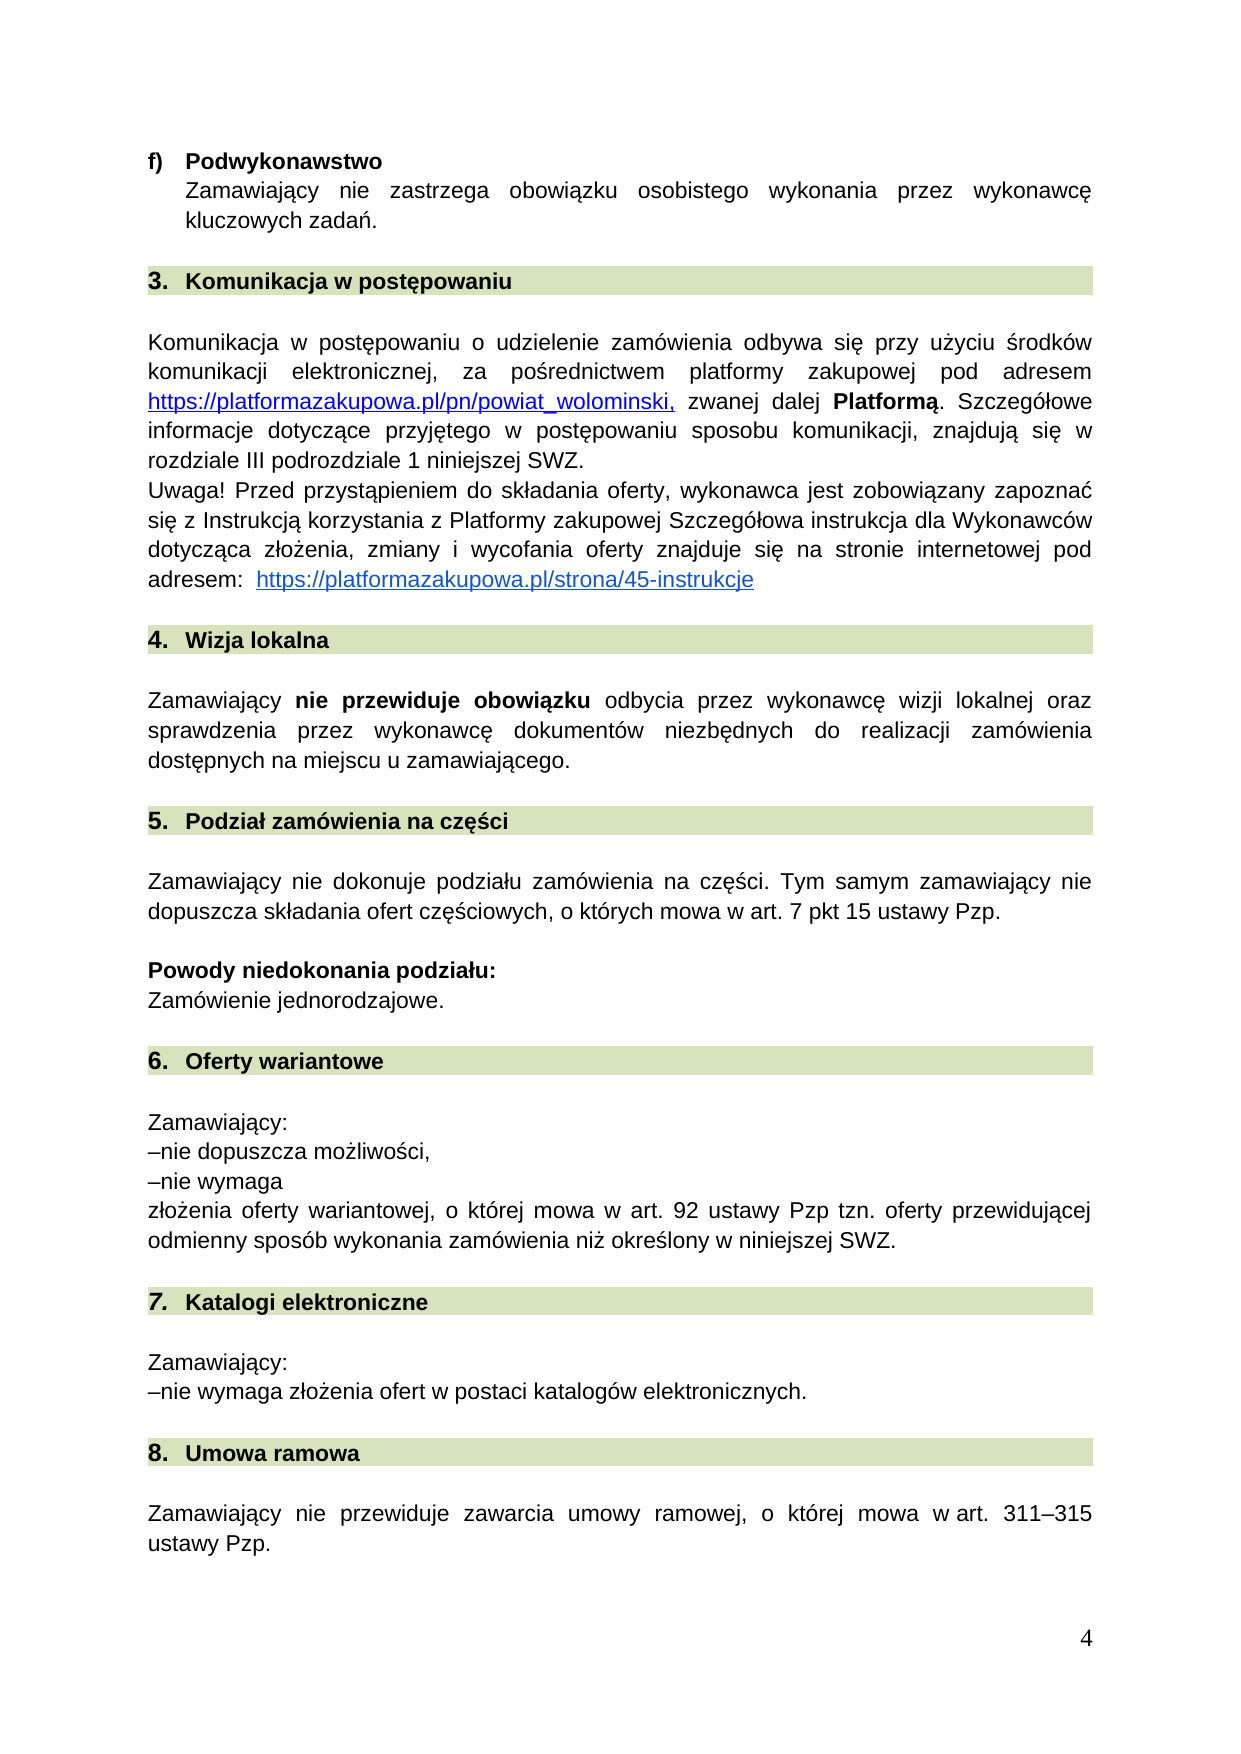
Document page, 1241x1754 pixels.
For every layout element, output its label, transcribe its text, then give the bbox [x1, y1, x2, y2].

text Komunikacja w postępowaniu o udzielenie zamówienia odbywa się przy użyciu środków komunikacji elektronicznej, za pośrednictwem platformy zakupowej pod adresem https://platformazakupowa.pl/pn/powiat_wolominski, zwanej dalej Platformą. Szczegółowe informacje dotyczące przyjętego w postępowaniu sposobu komunikacji, znajdują się w rozdziale III podrozdziale 1 niniejszej SWZ. [148, 328, 1093, 473]
list Umowa ramowa [148, 1438, 1093, 1466]
text Zamawiający nie dokonuje podziału zamówienia na części. Tym samym zamawiający nie dopuszcza składania ofert częściowych, o których mowa w art. 7 pkt 15 ustawy Pzp. [148, 868, 1093, 924]
text Zamawiający: [148, 1349, 1093, 1375]
text –nie dopuszcza możliwości, [148, 1138, 1093, 1164]
list Podwykonawstwo [148, 148, 1093, 174]
text Powody niedokonania podziału: [148, 957, 1093, 984]
text Zamawiający nie przewiduje zawarcia umowy ramowej, o której mowa w art. 311–315 ustawy Pzp. [148, 1500, 1093, 1556]
text –nie wymaga złożenia ofert w postaci katalogów elektronicznych. [148, 1378, 1093, 1405]
text Zamawiający nie przewiduje obowiązku odbycia przez wykonawcę wizji lokalnej oraz sprawdzenia przez wykonawcę dokumentów niezbędnych do realizacji zamówienia dostępnych na miejscu u zamawiającego. [148, 687, 1093, 773]
list Wizja lokalna [148, 625, 1093, 654]
text Zamawiający: [148, 1108, 1093, 1135]
list Katalogi elektroniczne [148, 1287, 1093, 1315]
text Zamówienie jednorodzajowe. [148, 987, 1093, 1013]
text Uwaga! Przed przystąpieniem do składania oferty, wykonawca jest zobowiązany zapoznać się z Instrukcją korzystania z Platformy zakupowej Szczegółowa instrukcja dla Wykonawców dotycząca złożenia, zmiany i wycofania oferty znajduje się na stronie internetowej pod adresem: https://platformazakupowa.pl/strona/45-instrukcje [148, 477, 1093, 592]
list Podział zamówienia na części [148, 806, 1093, 835]
list Komunikacja w postępowaniu [148, 266, 1093, 295]
list Oferty wariantowe [148, 1046, 1093, 1075]
text –nie wymaga [148, 1168, 1093, 1194]
text Zamawiający nie zastrzega obowiązku osobistego wykonania przez wykonawcę kluczowych zadań. [185, 177, 1093, 233]
text złożenia oferty wariantowej, o której mowa w art. 92 ustawy Pzp tzn. oferty przewidującej odmienny sposób wykonania zamówienia niż określony w niniejszej SWZ. [148, 1197, 1093, 1253]
